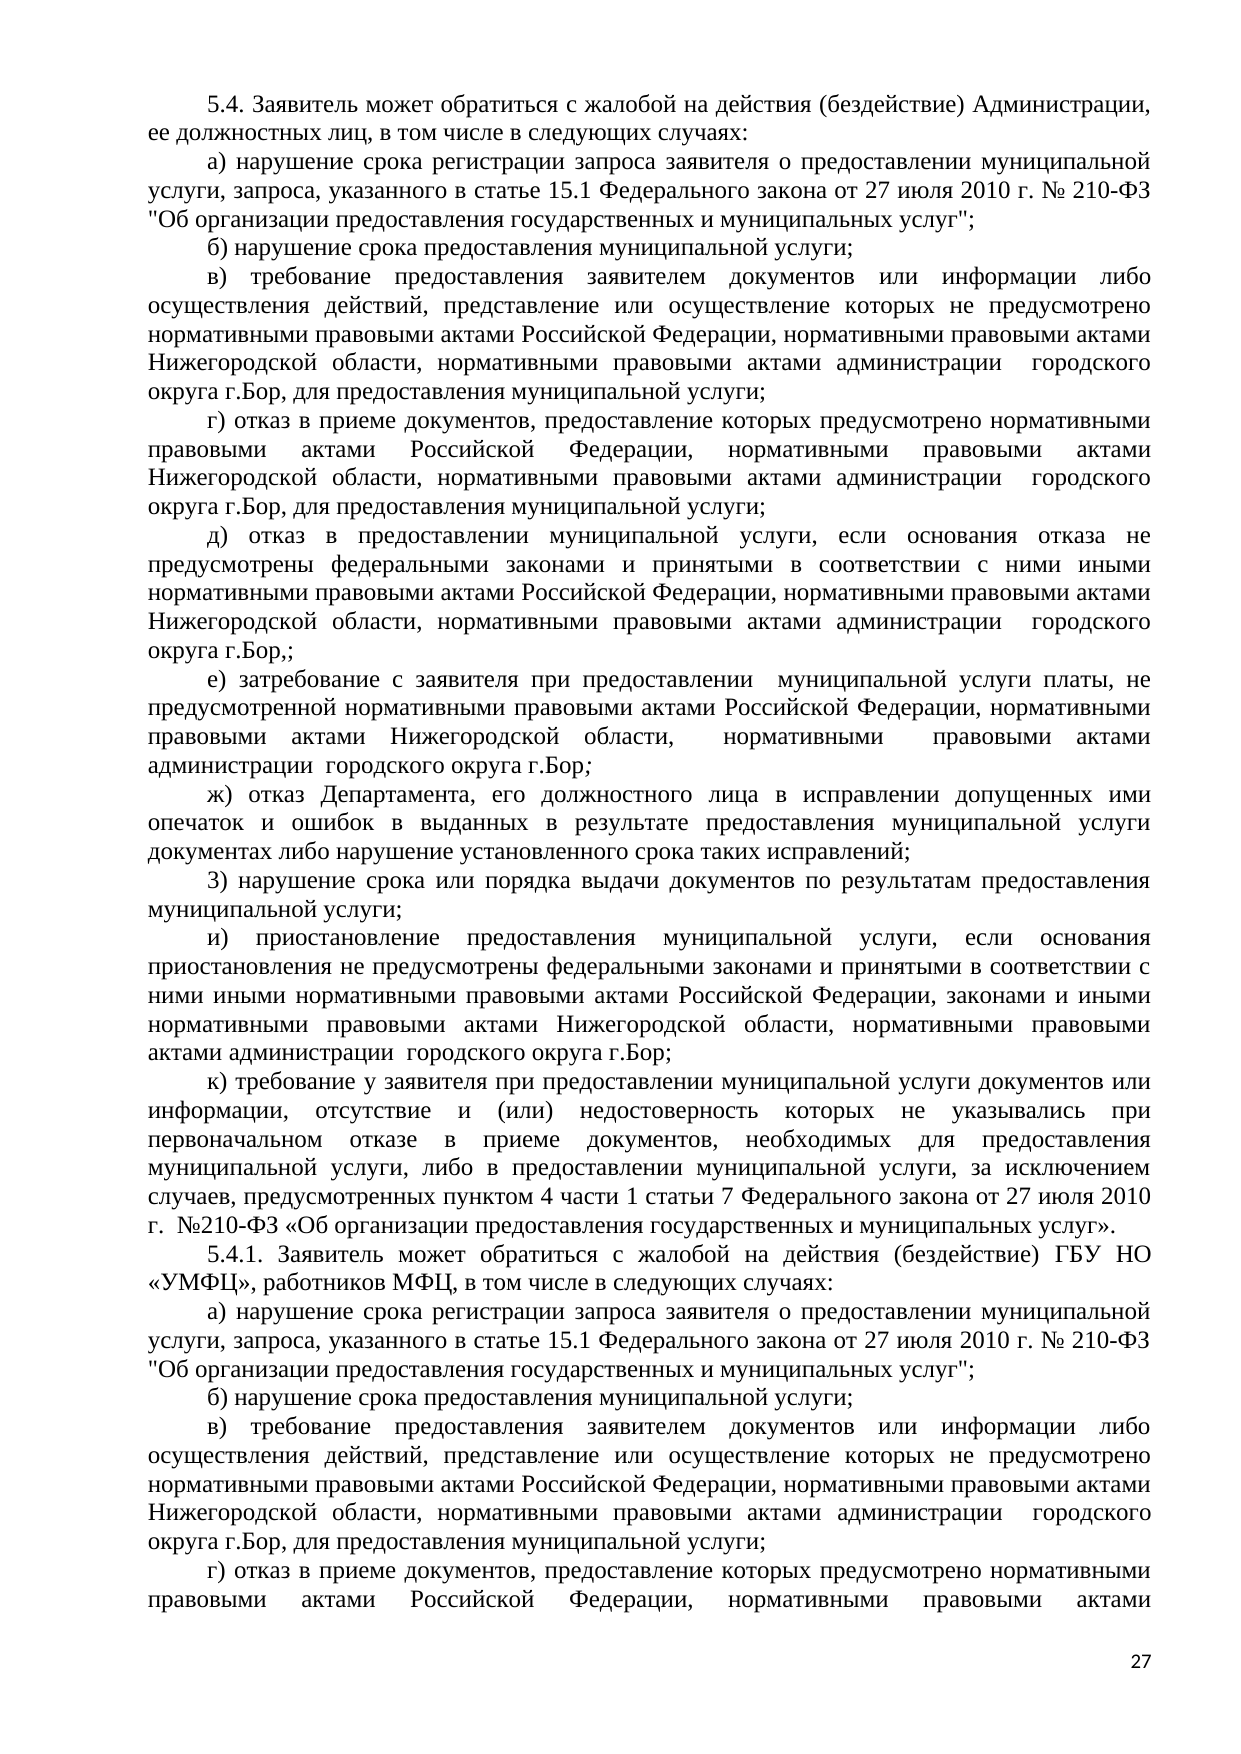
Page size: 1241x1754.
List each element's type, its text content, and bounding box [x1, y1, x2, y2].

text д) отказ в предоставлении муниципальной услуги, если основания отказа не предусмотрены федеральными законами и принятыми в соответствии с ними иными нормативными правовыми актами Российской Федерации, нормативными правовыми актами Нижегородской области, нормативными правовыми актами администрации городского округа г.Бор,; [148, 520, 1152, 664]
text в) требование предоставления заявителем документов или информации либо осуществления действий, представление или осуществление которых не предусмотрено нормативными правовыми актами Российской Федерации, нормативными правовыми актами Нижегородской области, нормативными правовыми актами администрации городского округа г.Бор, для предоставления муниципальной услуги; [148, 261, 1152, 405]
text е) затребование с заявителя при предоставлении муниципальной услуги платы, не предусмотренной нормативными правовыми актами Российской Федерации, нормативными правовыми актами Нижегородской области, нормативными правовыми актами администрации городского округа г.Бор; [148, 664, 1152, 779]
text 3) нарушение срока или порядка выдачи документов по результатам предоставления муниципальной услуги; [148, 865, 1152, 922]
text в) требование предоставления заявителем документов или информации либо осуществления действий, представление или осуществление которых не предусмотрено нормативными правовыми актами Российской Федерации, нормативными правовыми актами Нижегородской области, нормативными правовыми актами администрации городского округа г.Бор, для предоставления муниципальной услуги; [148, 1411, 1152, 1555]
text б) нарушение срока предоставления муниципальной услуги; [148, 232, 1152, 261]
text ж) отказ Департамента, его должностного лица в исправлении допущенных ими опечаток и ошибок в выданных в результате предоставления муниципальной услуги документах либо нарушение установленного срока таких исправлений; [148, 779, 1152, 865]
text а) нарушение срока регистрации запроса заявителя о предоставлении муниципальной услуги, запроса, указанного в статье 15.1 Федерального закона от 27 июля . № 210-ФЗ "Об организации предоставления государственных и муниципальных услуг"; [148, 146, 1152, 232]
text б) нарушение срока предоставления муниципальной услуги; [148, 1382, 1152, 1411]
text и) приостановление предоставления муниципальной услуги, если основания приостановления не предусмотрены федеральными законами и принятыми в соответствии с ними иными нормативными правовыми актами Российской Федерации, законами и иными нормативными правовыми актами Нижегородской области, нормативными правовыми актами администрации городского округа г.Бор; [148, 922, 1152, 1066]
text а) нарушение срока регистрации запроса заявителя о предоставлении муниципальной услуги, запроса, указанного в статье 15.1 Федерального закона от 27 июля 2010 г. № 210-ФЗ "Об организации предоставления государственных и муниципальных услуг"; [148, 1296, 1152, 1382]
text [148, 1555, 1152, 1612]
text к) требование у заявителя при предоставлении муниципальной услуги документов или информации, отсутствие и (или) недостоверность которых не указывались при первоначальном отказе в приеме документов, необходимых для предоставления муниципальной услуги, либо в предоставлении муниципальной услуги, за исключением случаев, предусмотренных пунктом 4 части 1 статьи 7 Федерального закона от 27 июля . №210-ФЗ «Об организации предоставления государственных и муниципальных услуг». [148, 1066, 1152, 1239]
text 5.4. Заявитель может обратиться с жалобой на действия (бездействие) Администрации, ее должностных лиц, в том числе в следующих случаях: [148, 89, 1152, 146]
text 5.4.1. Заявитель может обратиться с жалобой на действия (бездействие) ГБУ НО «УМФЦ», работников МФЦ, в том числе в следующих случаях: [148, 1239, 1152, 1296]
